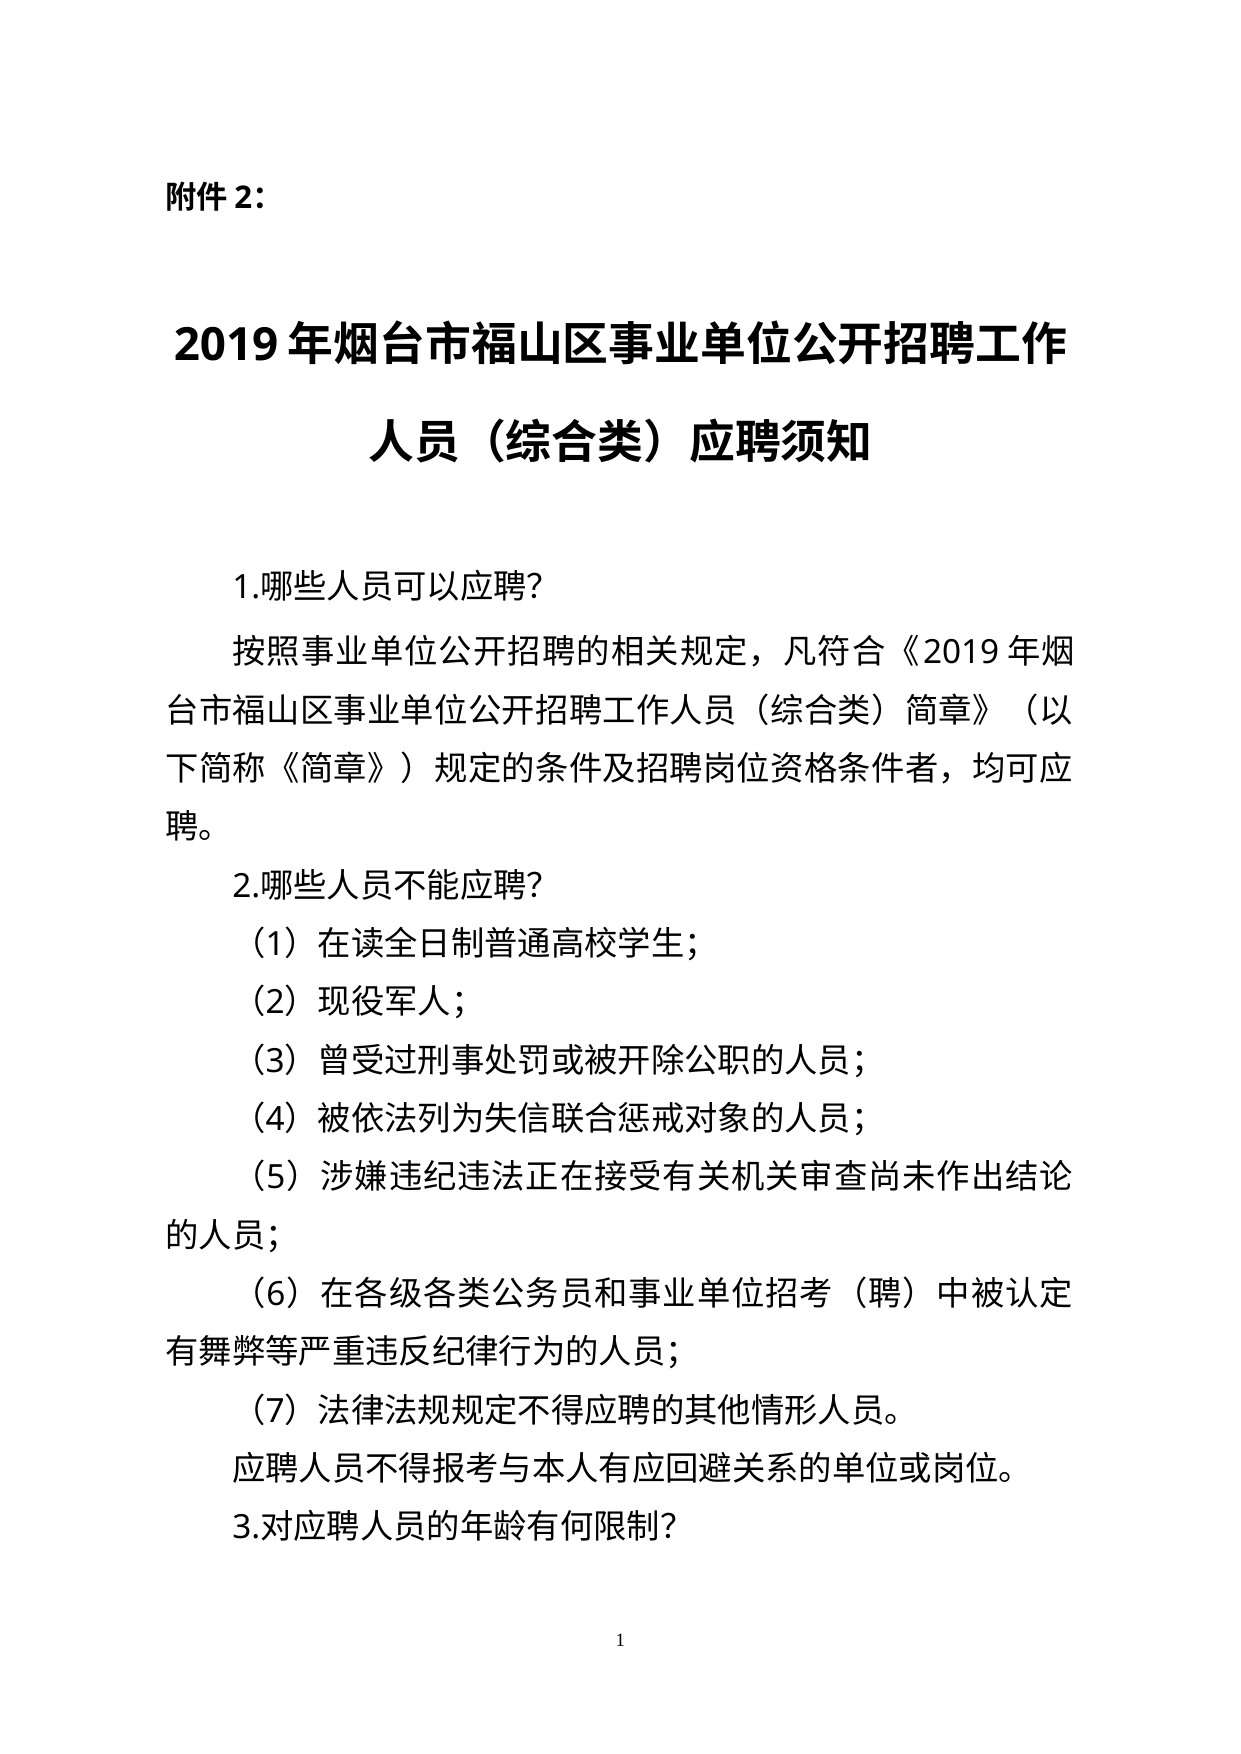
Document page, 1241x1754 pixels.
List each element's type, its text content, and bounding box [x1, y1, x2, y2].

text 附件2： [165, 162, 1075, 227]
text 应聘人员不得报考与本人有应回避关系的单位或岗位。 [165, 1434, 1075, 1492]
text （7）法律法规规定不得应聘的其他情形人员。 [165, 1375, 1075, 1434]
text 1.哪些人员可以应聘？ [165, 552, 1075, 617]
text 2019年烟台市福山区事业单位公开招聘工作人员（综合类）应聘须知 [165, 292, 1075, 487]
text 按照事业单位公开招聘的相关规定，凡符合《2019年烟台市福山区事业单位公开招聘工作人员（综合类）简章》（以下简称《简章》）规定的条件及招聘岗位资格条件者，均可应聘。 [165, 617, 1075, 850]
text 2.哪些人员不能应聘？ [165, 850, 1075, 909]
text 3.对应聘人员的年龄有何限制？ [165, 1492, 1075, 1557]
text （3）曾受过刑事处罚或被开除公职的人员； [165, 1025, 1075, 1084]
text （6）在各级各类公务员和事业单位招考（聘）中被认定有舞弊等严重违反纪律行为的人员； [165, 1259, 1075, 1375]
text （5）涉嫌违纪违法正在接受有关机关审查尚未作出结论的人员； [165, 1142, 1075, 1259]
text （2）现役军人； [165, 967, 1075, 1025]
text （4）被依法列为失信联合惩戒对象的人员； [165, 1084, 1075, 1142]
text （1）在读全日制普通高校学生； [165, 909, 1075, 967]
